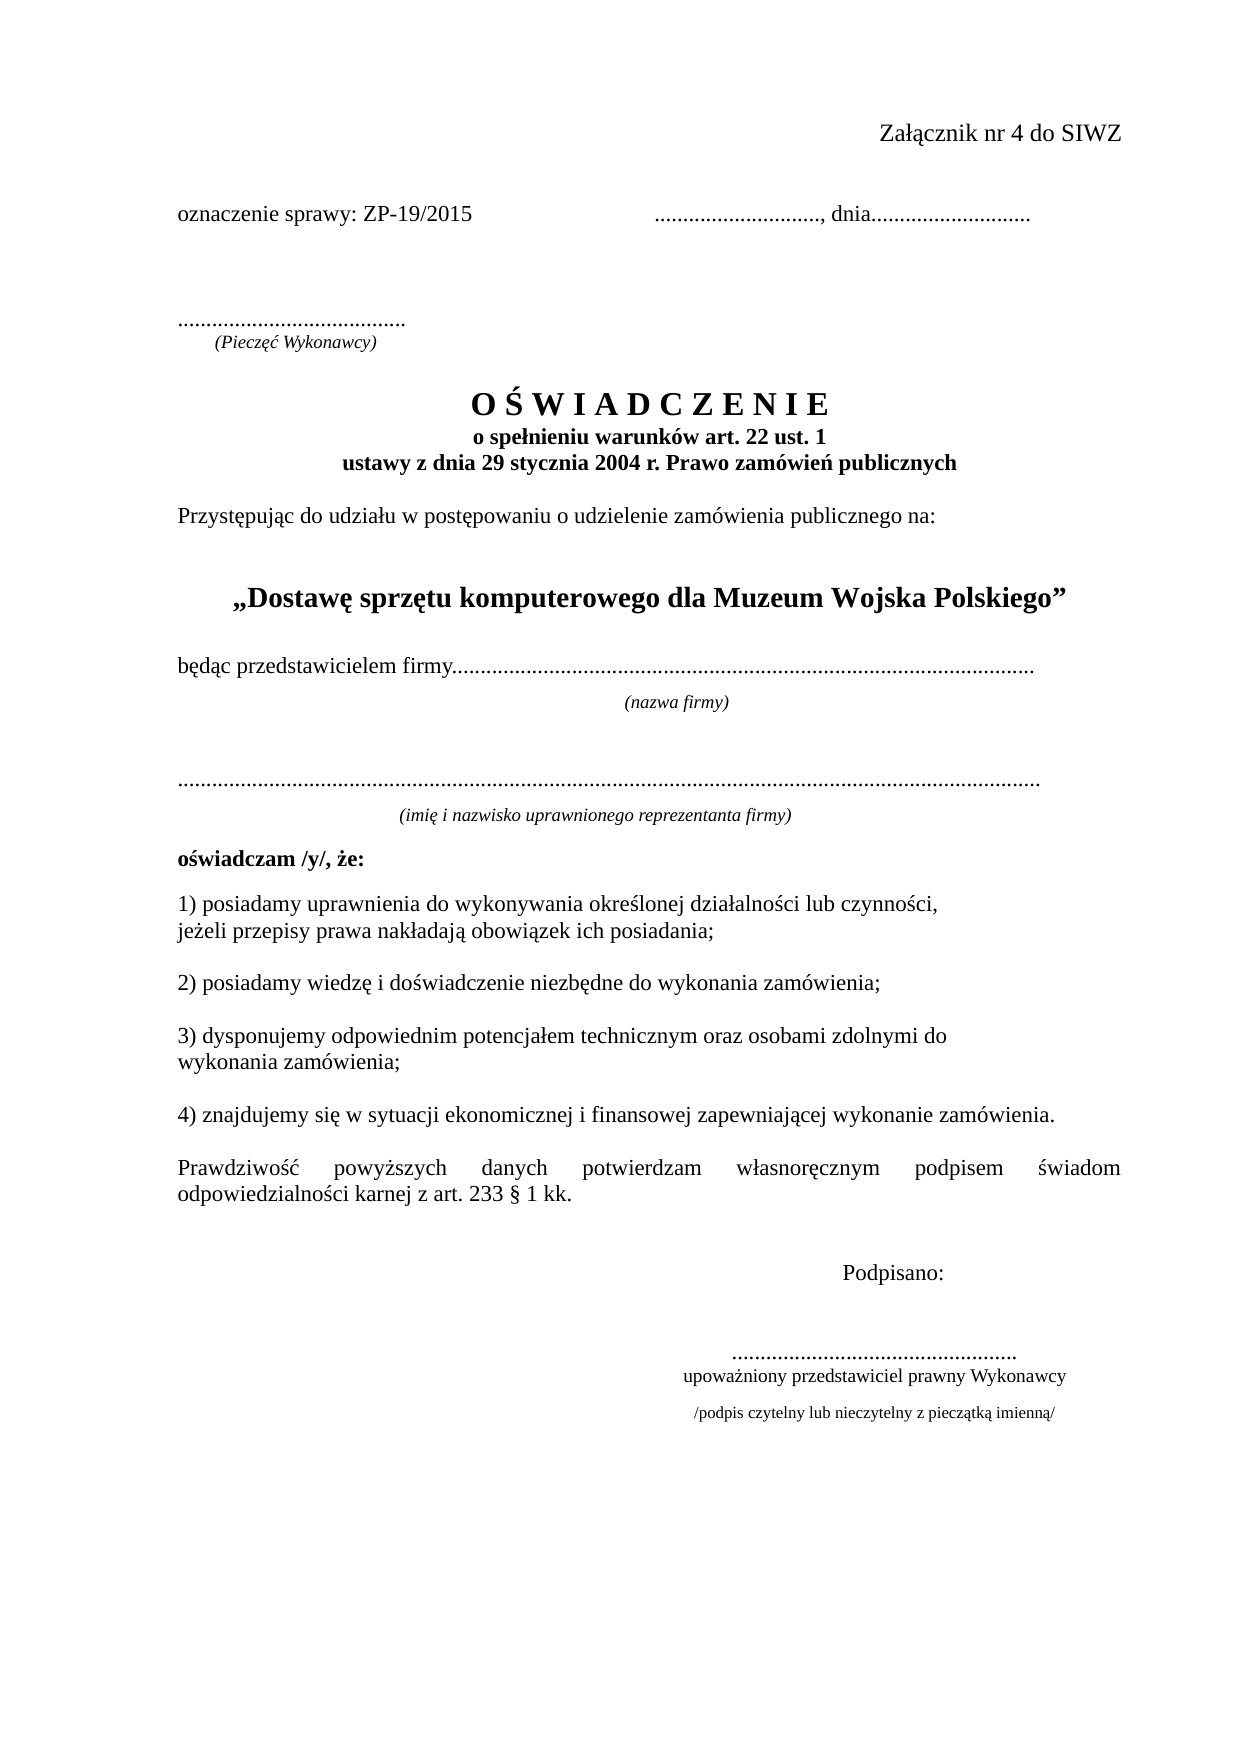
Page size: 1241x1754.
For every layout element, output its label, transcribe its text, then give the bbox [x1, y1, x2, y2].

text wykonania zamówienia; [177, 1048, 1122, 1075]
text o spełnieniu warunków art. 22 ust. 1 [177, 423, 1122, 449]
text OŚWIADCZENIE [177, 384, 1122, 423]
text oznaczenie sprawy: ZP-19/2015 ............................., dnia............................ [177, 199, 1122, 226]
text jeżeli przepisy prawa nakładają obowiązek ich posiadania; [177, 917, 1122, 943]
text (Pieczęć Wykonawcy) [177, 331, 1122, 353]
text ........................................ [177, 305, 1122, 331]
text /podpis czytelny lub nieczytelny z pieczątką imienną/ [627, 1403, 1122, 1437]
text Prawdziwość powyższych danych potwierdzam własnoręcznym podpisem świadom odpowiedzialności karnej z art. 233 § 1 kk. [177, 1154, 1122, 1207]
text ustawy z dnia 29 stycznia 2004 r. Prawo zamówień publicznych [177, 449, 1122, 476]
text 1) posiadamy uprawnienia do wykonywania określonej działalności lub czynności, [177, 890, 1122, 917]
text ....................................................................................................................................................... [177, 765, 1122, 792]
text oświadczam /y/, że: [177, 845, 1122, 871]
text 3) dysponujemy odpowiednim potencjałem technicznym oraz osobami zdolnymi do [177, 1022, 1122, 1048]
text .................................................. [627, 1338, 1122, 1365]
text „Dostawę sprzętu komputerowego dla Muzeum Wojska Polskiego” [177, 580, 1122, 613]
text będąc przedstawicielem firmy...................................................................................................... [177, 652, 1122, 678]
text 4) znajdujemy się w sytuacji ekonomicznej i finansowej zapewniającej wykonanie zamówienia. [177, 1101, 1122, 1127]
text (imię i nazwisko uprawnionego reprezentanta firmy) [177, 804, 1122, 826]
text upoważniony przedstawiciel prawny Wykonawcy [627, 1365, 1122, 1403]
subtitle Załącznik nr 4 do SIWZ [177, 118, 1122, 147]
text 2) posiadamy wiedzę i doświadczenie niezbędne do wykonania zamówienia; [177, 969, 1122, 996]
text Podpisano: [665, 1259, 1122, 1286]
text Przystępując do udziału w postępowaniu o udzielenie zamówienia publicznego na: [177, 502, 1122, 528]
text (nazwa firmy) [177, 691, 1122, 712]
